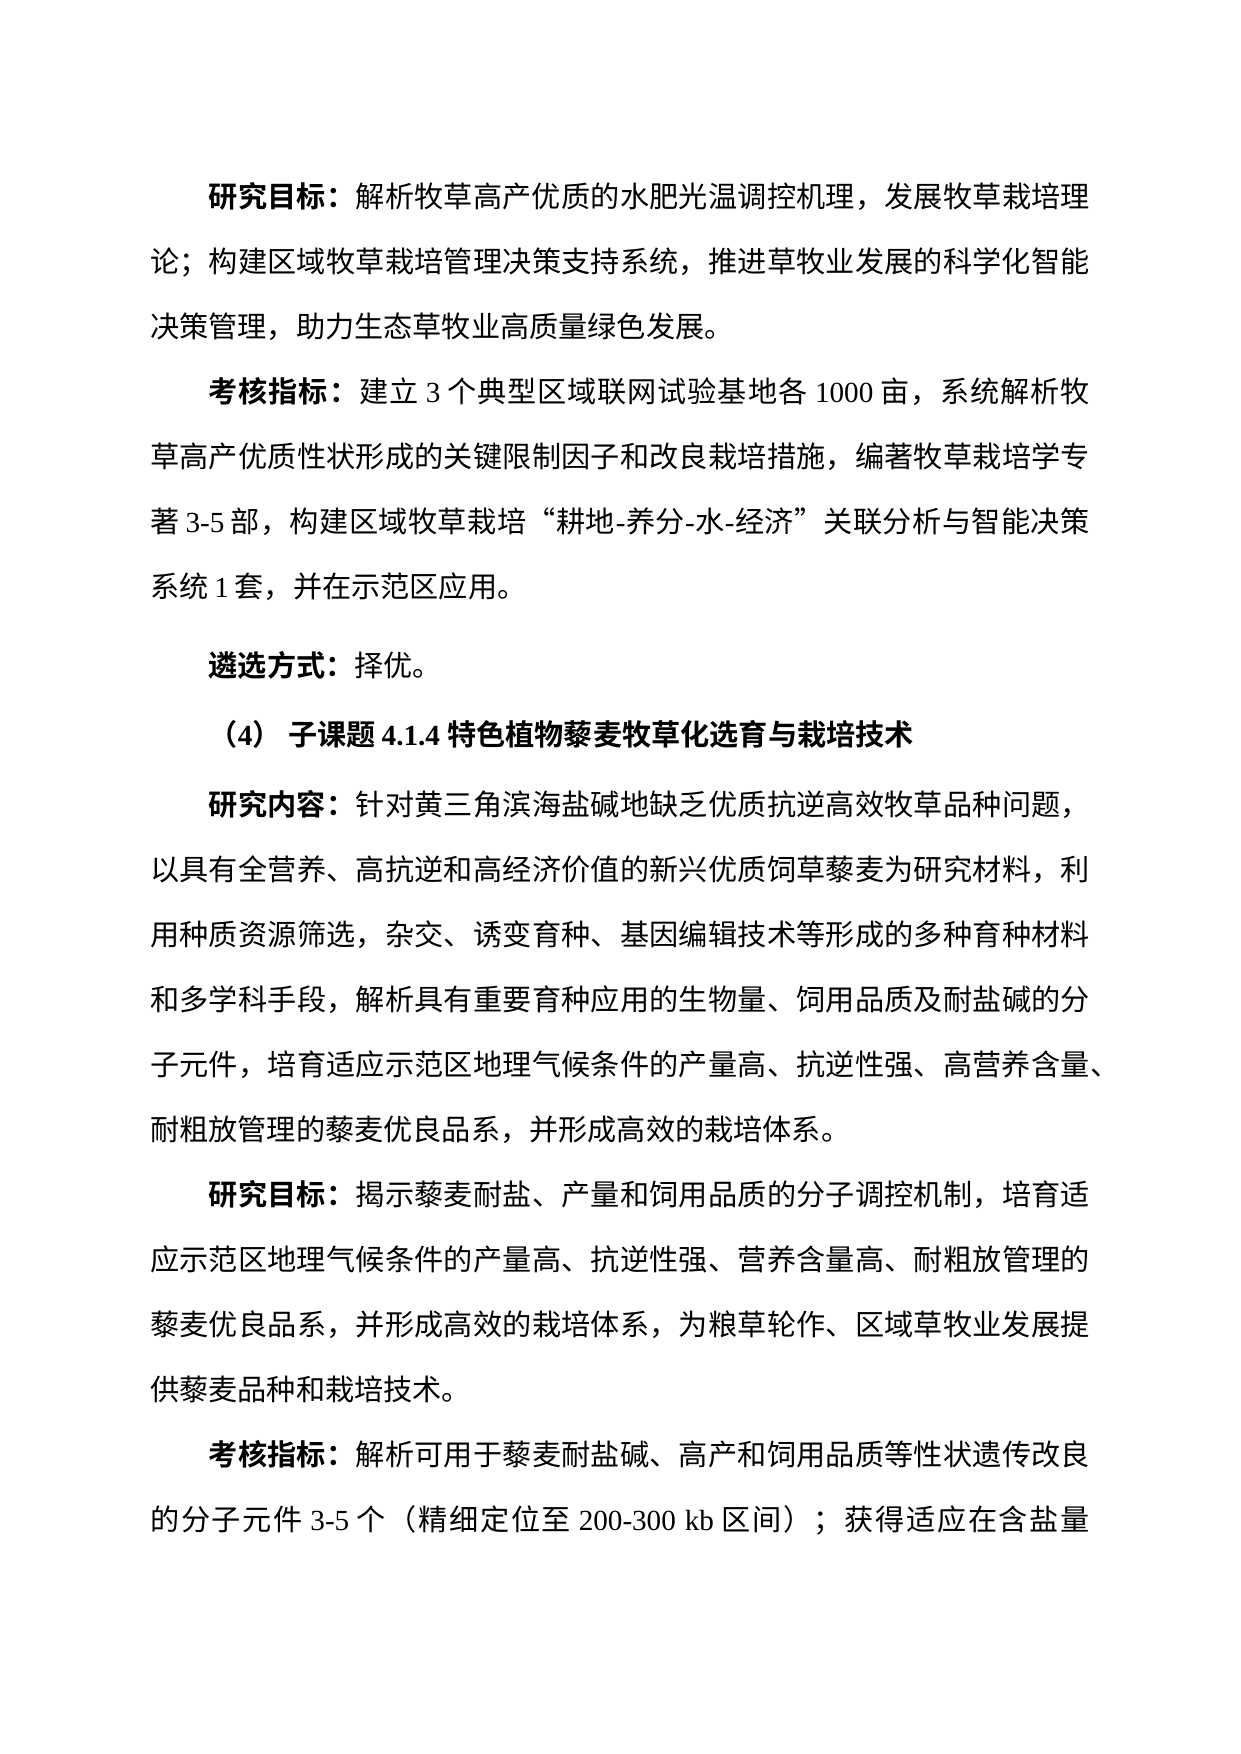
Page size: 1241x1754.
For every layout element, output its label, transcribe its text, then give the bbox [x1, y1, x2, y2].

text （4） 子课题4.1.4 特色植物藜麦牧草化选育与栽培技术 [150, 702, 1090, 754]
text 研究目标：解析牧草高产优质的水肥光温调控机理，发展牧草栽培理论；构建区域牧草栽培管理决策支持系统，推进草牧业发展的科学化智能决策管理，助力生态草牧业高质量绿色发展。 [150, 162, 1090, 357]
text 考核指标：建立3个典型区域联网试验基地各1000亩，系统解析牧草高产优质性状形成的关键限制因子和改良栽培措施，编著牧草栽培学专著3-5部，构建区域牧草栽培“耕地-养分-水-经济”关联分析与智能决策系统1套，并在示范区应用。 [150, 357, 1090, 617]
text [150, 1420, 1090, 1550]
text 研究目标：揭示藜麦耐盐、产量和饲用品质的分子调控机制，培育适应示范区地理气候条件的产量高、抗逆性强、营养含量高、耐粗放管理的藜麦优良品系，并形成高效的栽培体系，为粮草轮作、区域草牧业发展提供藜麦品种和栽培技术。 [150, 1160, 1090, 1420]
text 遴选方式：择优。 [150, 633, 1090, 685]
text 研究内容：针对黄三角滨海盐碱地缺乏优质抗逆高效牧草品种问题，以具有全营养、高抗逆和高经济价值的新兴优质饲草藜麦为研究材料，利用种质资源筛选，杂交、诱变育种、基因编辑技术等形成的多种育种材料和多学科手段，解析具有重要育种应用的生物量、饲用品质及耐盐碱的分子元件，培育适应示范区地理气候条件的产量高、抗逆性强、高营养含量、耐粗放管理的藜麦优良品系，并形成高效的栽培体系。 [150, 770, 1090, 1160]
